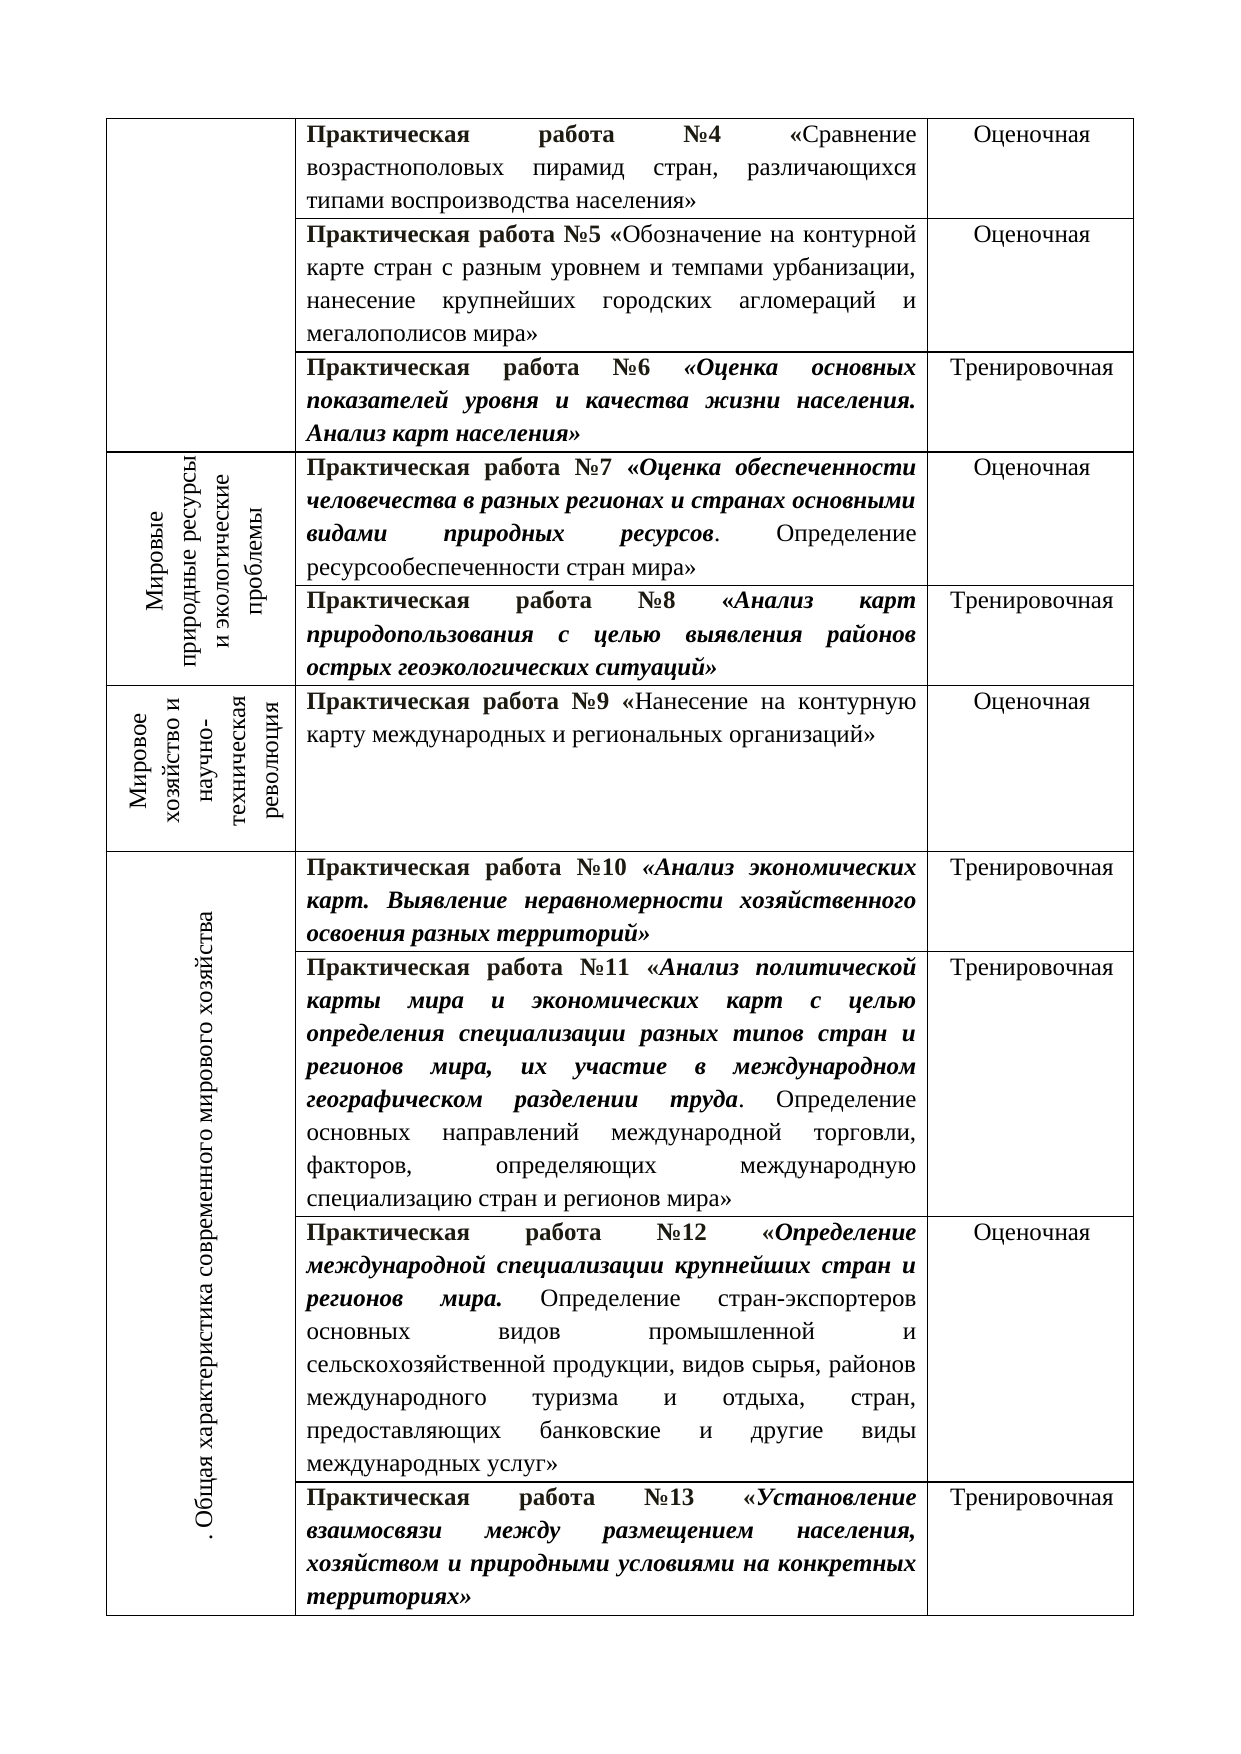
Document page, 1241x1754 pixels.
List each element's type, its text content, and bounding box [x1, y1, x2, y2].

table_cell Практическая работа №5 «Обозначение на контурной карте стран с разным уровнем и темпами урбанизации, нанесение крупнейших городских агломераций и мегалополисов мира» [296, 219, 927, 351]
table_cell Практическая работа №4 «Сравнение возрастнополовых пирамид стран, различающихся типами воспроизводства населения» [296, 119, 927, 218]
table_cell Тренировочная [928, 952, 1133, 1216]
table_cell Оценочная [928, 686, 1133, 851]
table_cell Практическая работа №10 «Анализ экономических карт. Выявление неравномерности хозяйственного освоения разных территорий» [296, 852, 927, 951]
table_cell Практическая работа №11 «Анализ политической карты мира и экономических карт с целью определения специализации разных типов стран и регионов мира, их участие в международном географическом разделении труда. Определение основных направлений международной торговли, факторов, определяющих международную специализацию стран и регионов мира» [296, 952, 927, 1216]
table_cell Практическая работа №12 «Определение международной специализации крупнейших стран и регионов мира. Определение стран-экспортеров основных видов промышленной и сельскохозяйственной продукции, видов сырья, районов международного туризма и отдыха, стран, предоставляющих банковские и другие виды международных услуг» [296, 1217, 927, 1481]
table_cell Тренировочная [928, 852, 1133, 951]
table_cell Оценочная [928, 219, 1133, 351]
table_cell Практическая работа №6 «Оценка основных показателей уровня и качества жизни населения. Анализ карт населения» [296, 353, 927, 451]
table_cell Мировые природные ресурсы и экологические проблемы [107, 453, 295, 685]
table_cell Практическая работа №9 «Нанесение на контурную карту международных и региональных организаций» [296, 686, 927, 851]
table_cell Оценочная [928, 1217, 1133, 1481]
table_cell Оценочная [928, 119, 1133, 218]
table_cell Тренировочная [928, 586, 1133, 685]
table_cell Тренировочная [928, 1483, 1133, 1614]
table_cell Тренировочная [928, 353, 1133, 451]
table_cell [107, 119, 295, 451]
table_cell Практическая работа №8 «Анализ карт природопользования с целью выявления районов острых геоэкологических ситуаций» [296, 586, 927, 685]
table_cell Практическая работа №13 «Установление взаимосвязи между размещением населения, хозяйством и природными условиями на конкретных территориях» [296, 1483, 927, 1614]
table_cell Практическая работа №7 «Оценка обеспеченности человечества в разных регионах и странах основными видами природных ресурсов. Определение ресурсообеспеченности стран мира» [296, 453, 927, 584]
table_cell Мировое хозяйство и научно-техническая революция [107, 686, 295, 851]
table_cell Оценочная [928, 453, 1133, 584]
table_cell . Общая характеристика современного мирового хозяйства [107, 852, 295, 1614]
